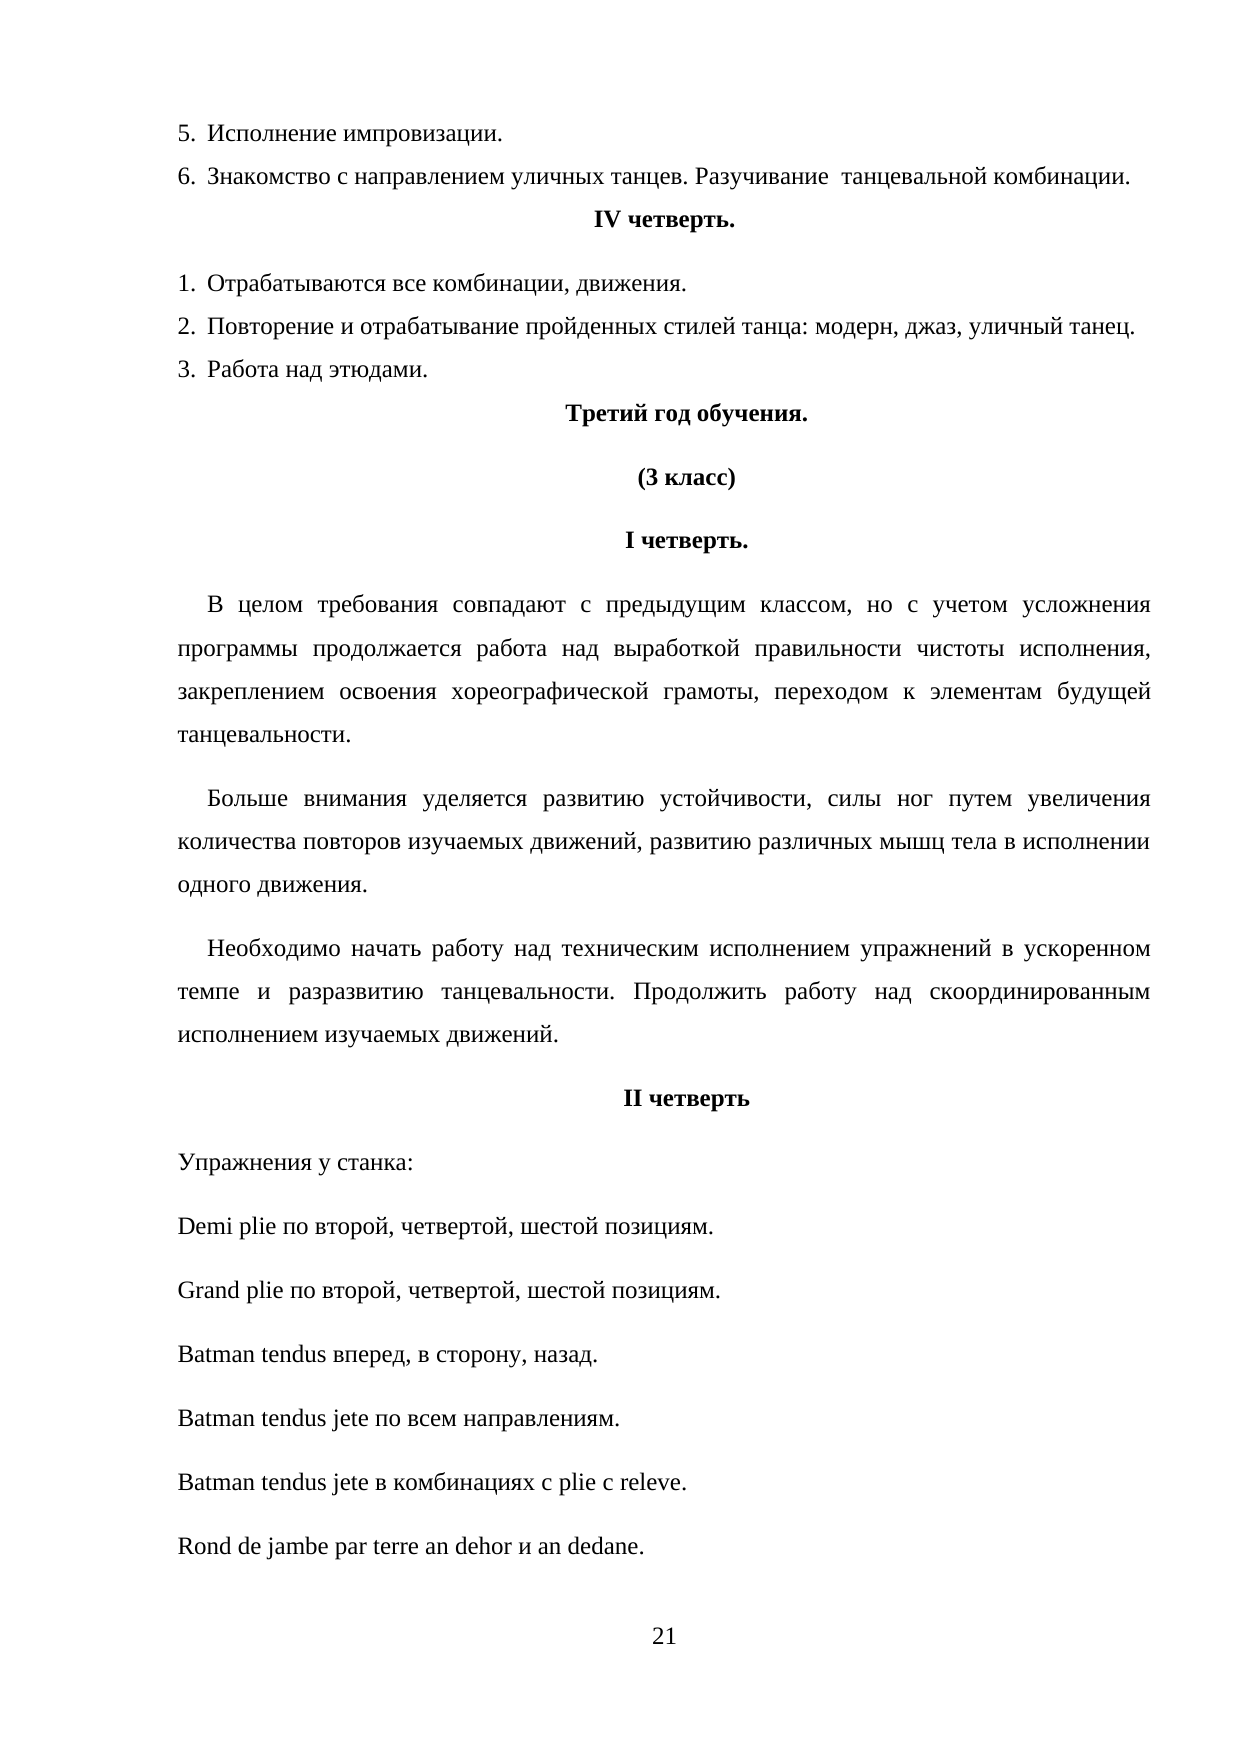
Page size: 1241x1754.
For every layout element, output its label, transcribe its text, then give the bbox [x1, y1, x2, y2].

text Rond de jambe par terre an dehor и an dedane. [177, 1531, 1152, 1560]
text Больше внимания уделяется развитию устойчивости, силы ног путем увеличения количества повторов изучаемых движений, развитию различных мышц тела в исполнении одного движения. [177, 783, 1152, 898]
text II четверть [177, 1083, 1152, 1112]
text Упражнения у станка: [177, 1147, 1152, 1176]
text Batman tendus jete по всем направлениям. [177, 1403, 1152, 1432]
list Отрабатываются все комбинации, движения. [177, 268, 1152, 297]
text Batman tendus вперед, в сторону, назад. [177, 1339, 1152, 1368]
text IV четверть. [177, 204, 1152, 233]
text (3 класс) [177, 462, 1152, 490]
text В целом требования совпадают с предыдущим классом, но с учетом усложнения программы продолжается работа над выработкой правильности чистоты исполнения, закреплением освоения хореографической грамоты, переходом к элементам будущей танцевальности. [177, 589, 1152, 748]
list Знакомство с направлением уличных танцев. Разучивание танцевальной комбинации. [177, 161, 1152, 190]
text I четверть. [177, 526, 1152, 554]
text Demi plie по второй, четвертой, шестой позициям. [177, 1211, 1152, 1240]
list Исполнение импровизации. [177, 118, 1152, 147]
text Третий год обучения. [177, 398, 1152, 426]
text Grand plie по второй, четвертой, шестой позициям. [177, 1275, 1152, 1304]
text Необходимо начать работу над техническим исполнением упражнений в ускоренном темпе и разразвитию танцевальности. Продолжить работу над скоординированным исполнением изучаемых движений. [177, 933, 1152, 1048]
list Работа над этюдами. [177, 354, 1152, 383]
text Batman tendus jete в комбинациях с plie с releve. [177, 1467, 1152, 1496]
list Повторение и отрабатывание пройденных стилей танца: модерн, джаз, уличный танец. [177, 311, 1152, 340]
